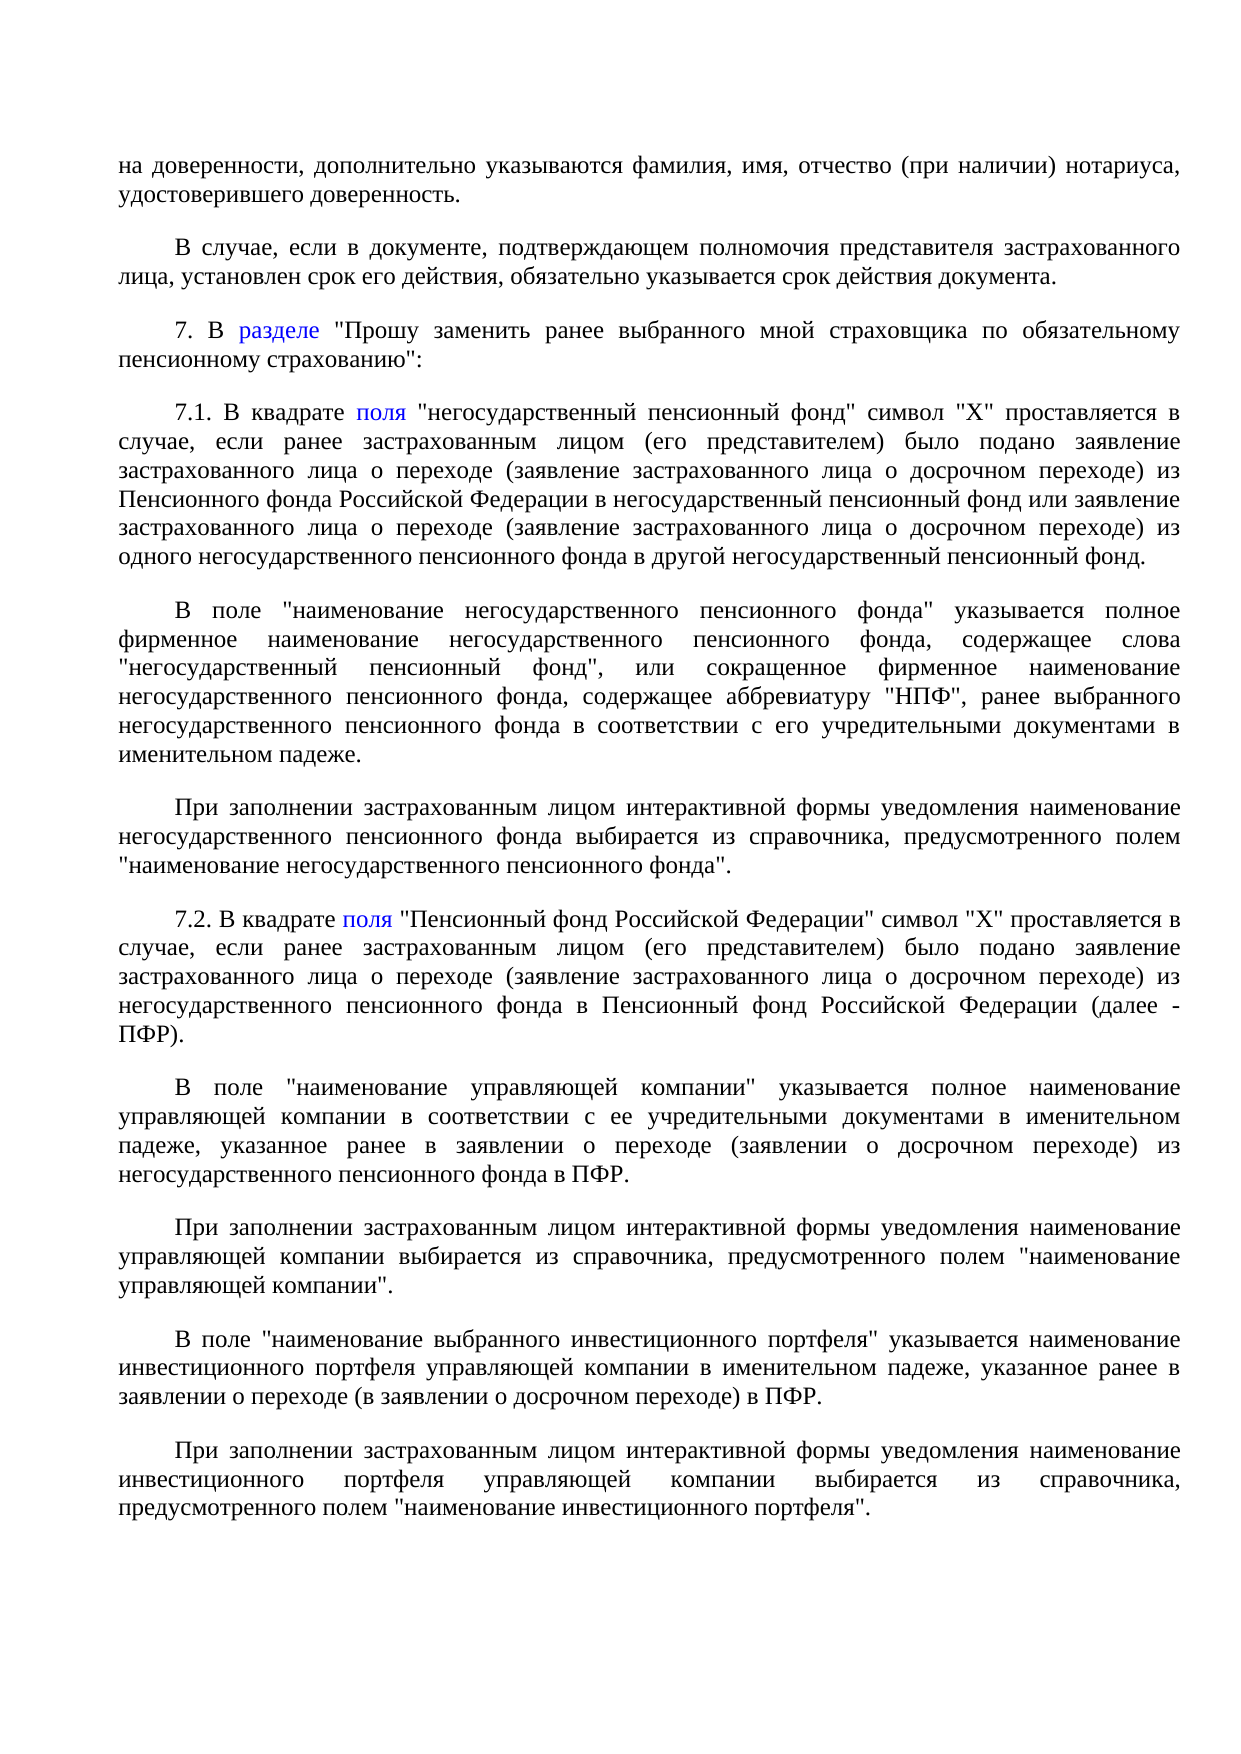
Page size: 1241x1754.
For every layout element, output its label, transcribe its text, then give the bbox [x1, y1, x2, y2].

text В поле "наименование негосударственного пенсионного фонда" указывается полное фирменное наименование негосударственного пенсионного фонда, содержащее слова "негосударственный пенсионный фонд", или сокращенное фирменное наименование негосударственного пенсионного фонда, содержащее аббревиатуру "НПФ", ранее выбранного негосударственного пенсионного фонда в соответствии с его учредительными документами в именительном падеже. [118, 595, 1181, 767]
text В поле "наименование выбранного инвестиционного портфеля" указывается наименование инвестиционного портфеля управляющей компании в именительном падеже, указанное ранее в заявлении о переходе (в заявлении о досрочном переходе) в ПФР. [118, 1324, 1181, 1410]
text При заполнении застрахованным лицом интерактивной формы уведомления наименование негосударственного пенсионного фонда выбирается из справочника, предусмотренного полем "наименование негосударственного пенсионного фонда". [118, 792, 1181, 879]
text 7. В разделе "Прошу заменить ранее выбранного мной страховщика по обязательному пенсионному страхованию": [118, 315, 1181, 372]
text 7.2. В квадрате поля "Пенсионный фонд Российской Федерации" символ "X" проставляется в случае, если ранее застрахованным лицом (его представителем) было подано заявление застрахованного лица о переходе (заявление застрахованного лица о досрочном переходе) из негосударственного пенсионного фонда в Пенсионный фонд Российской Федерации (далее - ПФР). [118, 904, 1181, 1047]
text При заполнении застрахованным лицом интерактивной формы уведомления наименование управляющей компании выбирается из справочника, предусмотренного полем "наименование управляющей компании". [118, 1212, 1181, 1299]
text При заполнении застрахованным лицом интерактивной формы уведомления наименование инвестиционного портфеля управляющей компании выбирается из справочника, предусмотренного полем "наименование инвестиционного портфеля". [118, 1435, 1181, 1521]
text В случае, если в документе, подтверждающем полномочия представителя застрахованного лица, установлен срок его действия, обязательно указывается срок действия документа. [118, 232, 1181, 290]
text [118, 150, 1181, 207]
text 7.1. В квадрате поля "негосударственный пенсионный фонд" символ "X" проставляется в случае, если ранее застрахованным лицом (его представителем) было подано заявление застрахованного лица о переходе (заявление застрахованного лица о досрочном переходе) из Пенсионного фонда Российской Федерации в негосударственный пенсионный фонд или заявление застрахованного лица о переходе (заявление застрахованного лица о досрочном переходе) из одного негосударственного пенсионного фонда в другой негосударственный пенсионный фонд. [118, 397, 1181, 570]
text В поле "наименование управляющей компании" указывается полное наименование управляющей компании в соответствии с ее учредительными документами в именительном падеже, указанное ранее в заявлении о переходе (заявлении о досрочном переходе) из негосударственного пенсионного фонда в ПФР. [118, 1072, 1181, 1187]
